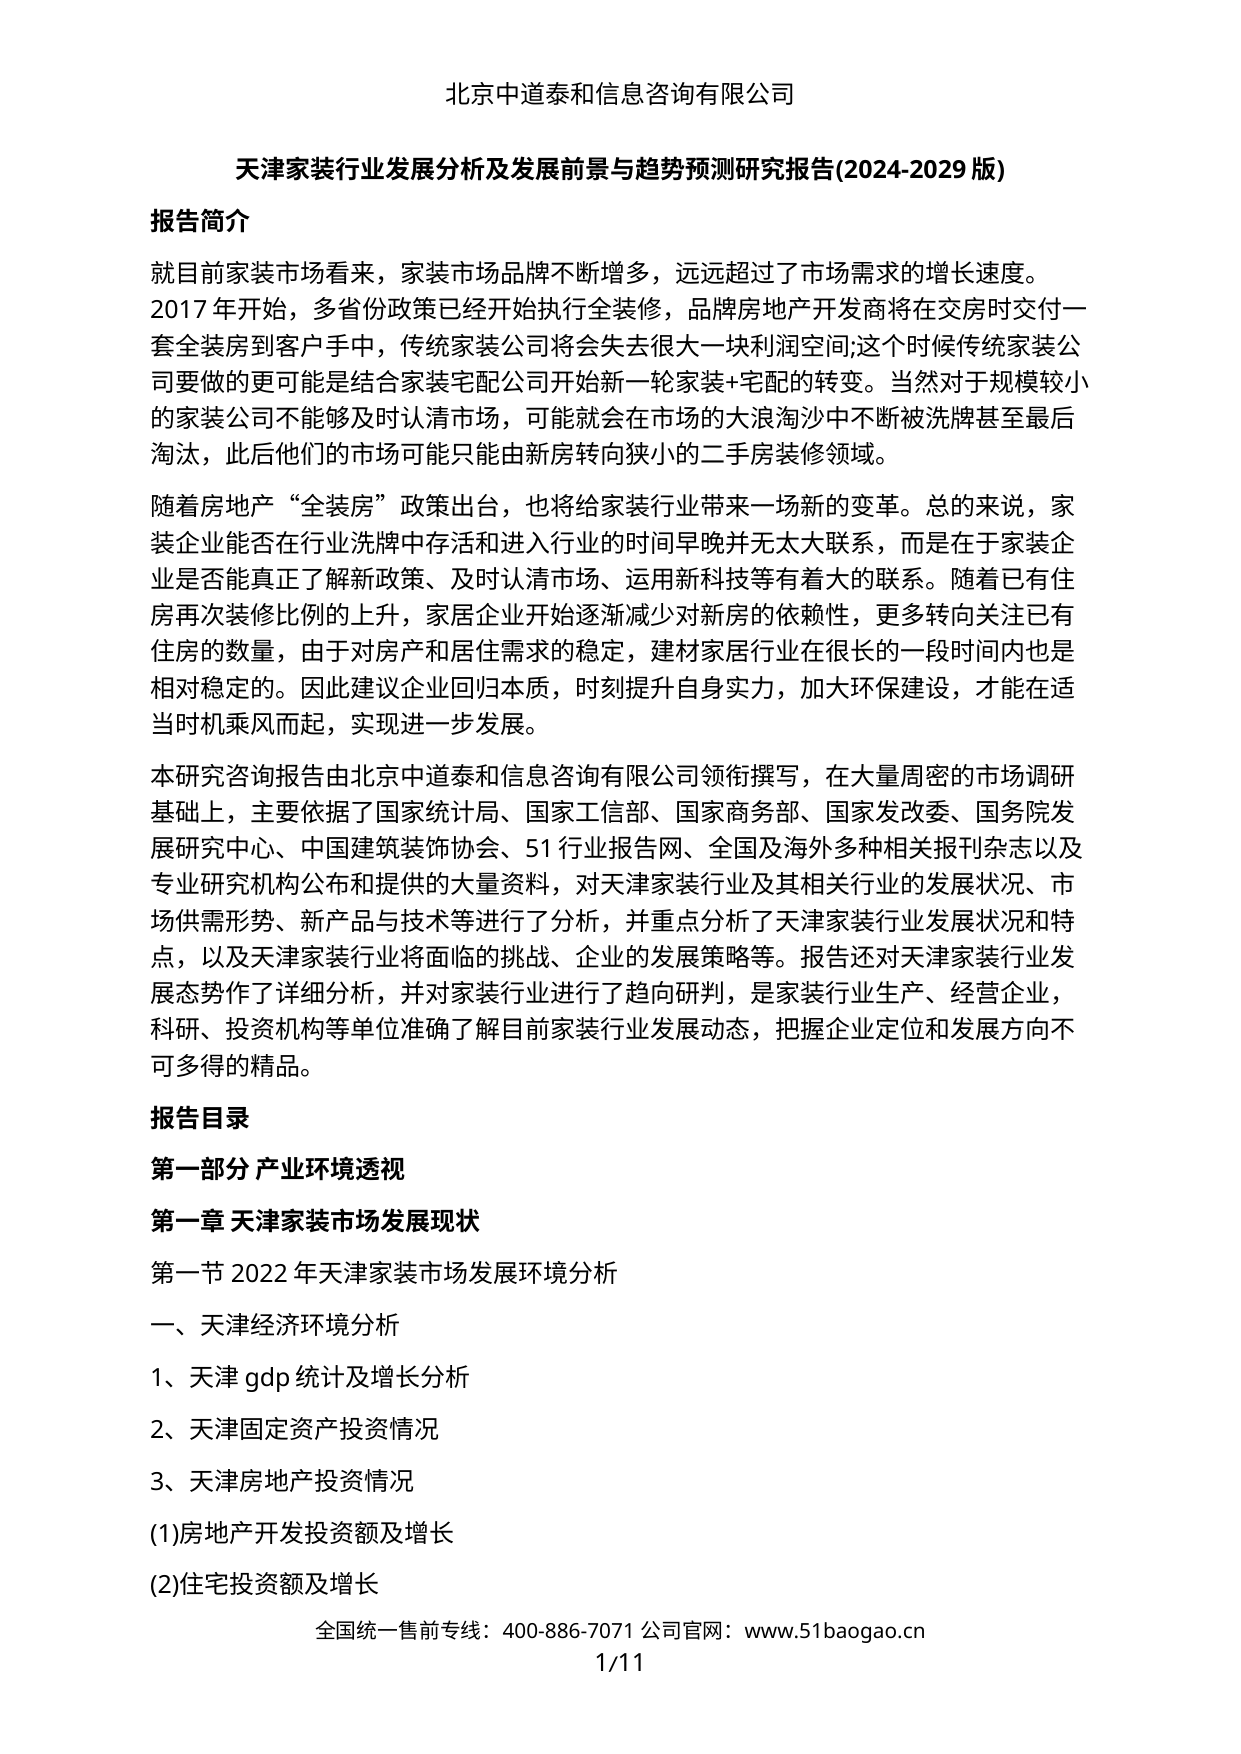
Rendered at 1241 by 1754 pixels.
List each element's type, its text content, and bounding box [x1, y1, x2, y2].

text 第一部分 产业环境透视 [150, 1150, 1090, 1186]
text (1)房地产开发投资额及增长 [150, 1513, 1090, 1549]
text 报告简介 [150, 202, 1090, 238]
text 1、天津gdp统计及增长分析 [150, 1357, 1090, 1394]
text 天津家装行业发展分析及发展前景与趋势预测研究报告(2024-2029版) [150, 150, 1090, 186]
text (2)住宅投资额及增长 [150, 1565, 1090, 1601]
text 第一节 2022年天津家装市场发展环境分析 [150, 1254, 1090, 1290]
text 第一章 天津家装市场发展现状 [150, 1202, 1090, 1238]
text 一、天津经济环境分析 [150, 1306, 1090, 1342]
text 就目前家装市场看来，家装市场品牌不断增多，远远超过了市场需求的增长速度。2017年开始，多省份政策已经开始执行全装修，品牌房地产开发商将在交房时交付一套全装房到客户手中，传统家装公司将会失去很大一块利润空间;这个时候传统家装公司要做的更可能是结合家装宅配公司开始新一轮家装+宅配的转变。当然对于规模较小的家装公司不能够及时认清市场，可能就会在市场的大浪淘沙中不断被洗牌甚至最后淘汰，此后他们的市场可能只能由新房转向狭小的二手房装修领域。 [150, 254, 1090, 471]
text 本研究咨询报告由北京中道泰和信息咨询有限公司领衔撰写，在大量周密的市场调研基础上，主要依据了国家统计局、国家工信部、国家商务部、国家发改委、国务院发展研究中心、中国建筑装饰协会、51行业报告网、全国及海外多种相关报刊杂志以及专业研究机构公布和提供的大量资料，对天津家装行业及其相关行业的发展状况、市场供需形势、新产品与技术等进行了分析，并重点分析了天津家装行业发展状况和特点，以及天津家装行业将面临的挑战、企业的发展策略等。报告还对天津家装行业发展态势作了详细分析，并对家装行业进行了趋向研判，是家装行业生产、经营企业，科研、投资机构等单位准确了解目前家装行业发展动态，把握企业定位和发展方向不可多得的精品。 [150, 756, 1090, 1082]
text 2、天津固定资产投资情况 [150, 1409, 1090, 1446]
text 报告目录 [150, 1098, 1090, 1134]
text 3、天津房地产投资情况 [150, 1461, 1090, 1497]
text 随着房地产“全装房”政策出台，也将给家装行业带来一场新的变革。总的来说，家装企业能否在行业洗牌中存活和进入行业的时间早晚并无太大联系，而是在于家装企业是否能真正了解新政策、及时认清市场、运用新科技等有着大的联系。随着已有住房再次装修比例的上升，家居企业开始逐渐减少对新房的依赖性，更多转向关注已有住房的数量，由于对房产和居住需求的稳定，建材家居行业在很长的一段时间内也是相对稳定的。因此建议企业回归本质，时刻提升自身实力，加大环保建设，才能在适当时机乘风而起，实现进一步发展。 [150, 487, 1090, 741]
